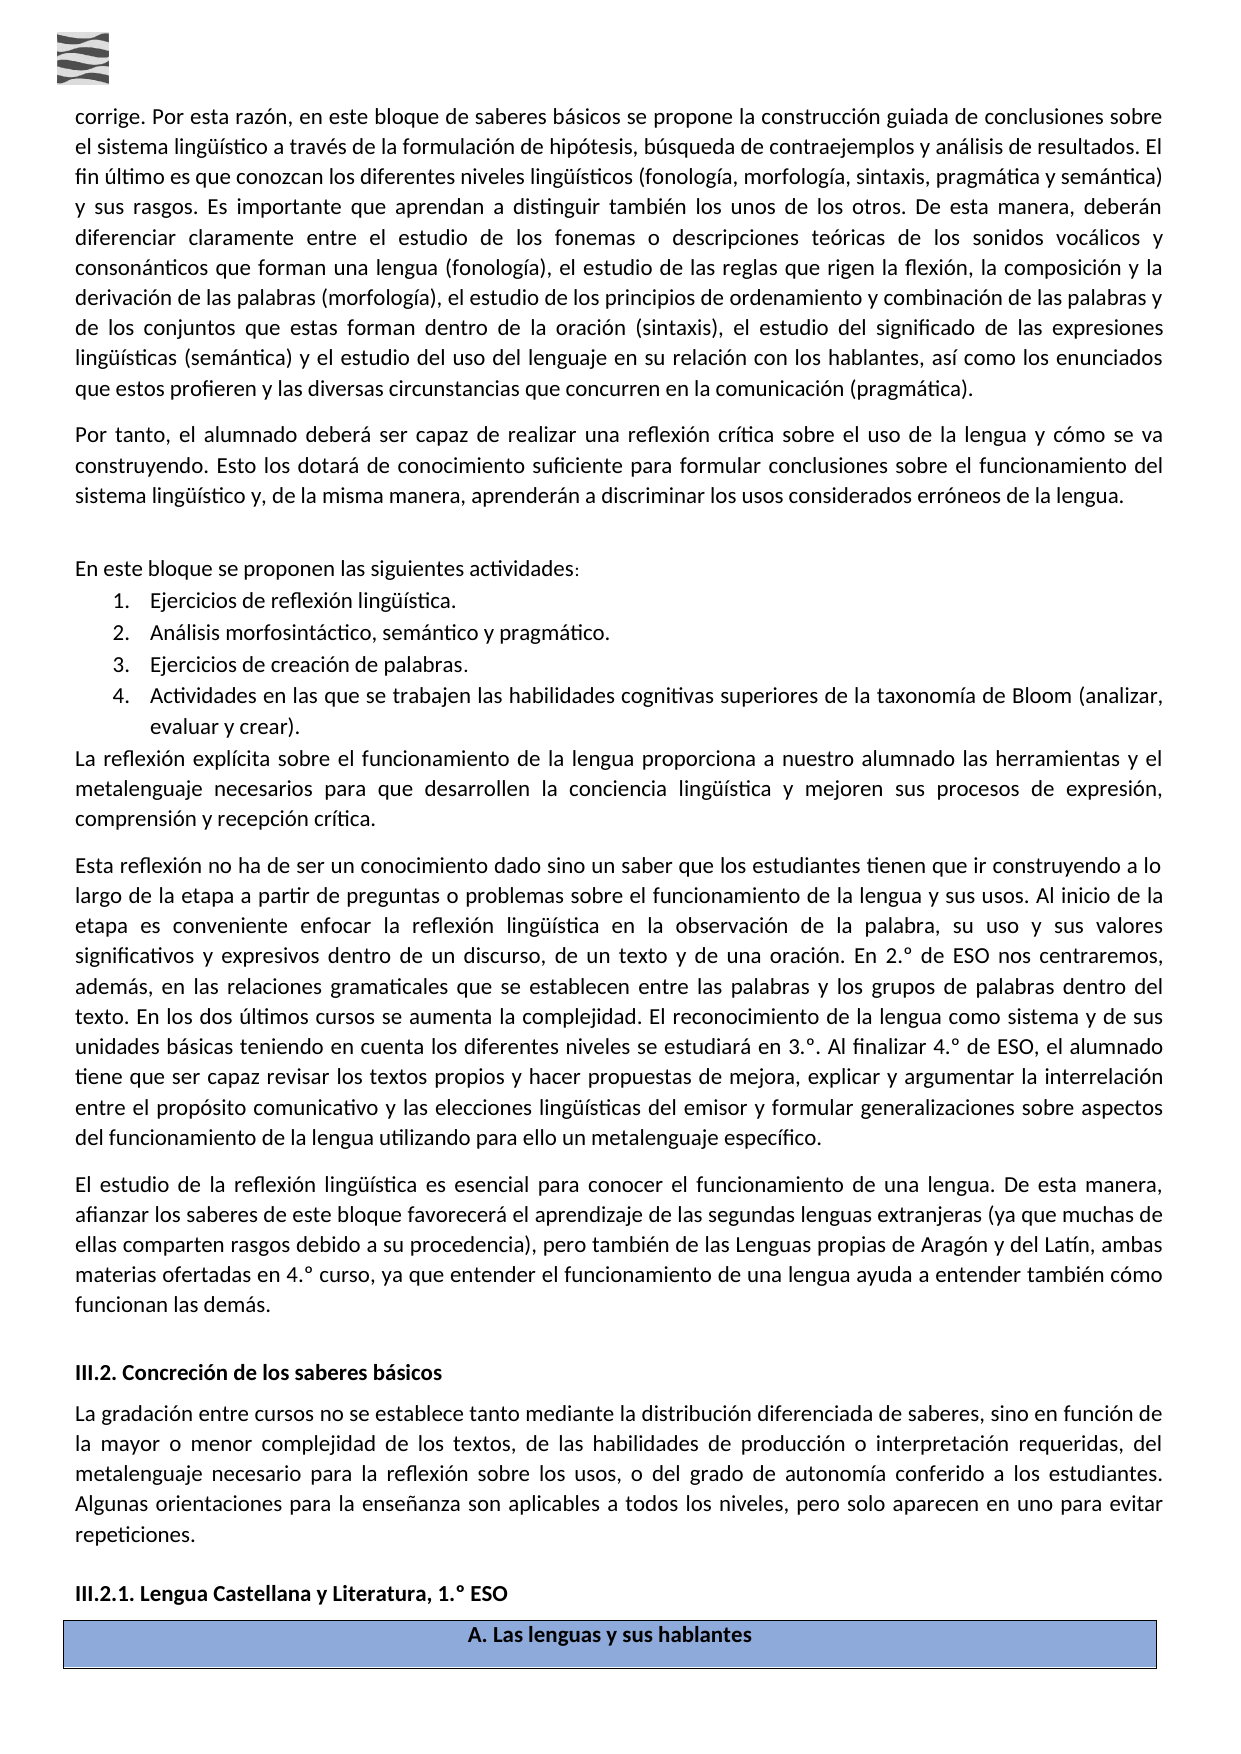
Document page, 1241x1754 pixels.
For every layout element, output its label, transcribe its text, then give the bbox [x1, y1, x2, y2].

list Ejercicios de creación de palabras. [112, 650, 1165, 678]
text Por tanto, el alumnado deberá ser capaz de realizar una reflexión crítica sobre el uso de la lengua y cómo se va construyendo. Esto los dotará de conocimiento suficiente para formular conclusiones sobre el funcionamiento del sistema lingüístico y, de la misma manera, aprenderán a discriminar los usos considerados erróneos de la lengua. [75, 421, 1165, 509]
subtitle III.2.1. Lengua Castellana y Literatura, 1.º ESO [75, 1579, 1165, 1607]
text En este bloque se proponen las siguientes actividades: [75, 554, 1165, 582]
text La reflexión explícita sobre el funcionamiento de la lengua proporciona a nuestro alumnado las herramientas y el metalenguaje necesarios para que desarrollen la conciencia lingüística y mejoren sus procesos de expresión, comprensión y recepción crítica. [75, 744, 1165, 832]
text Esta reflexión no ha de ser un conocimiento dado sino un saber que los estudiantes tienen que ir construyendo a lo largo de la etapa a partir de preguntas o problemas sobre el funcionamiento de la lengua y sus usos. Al inicio de la etapa es conveniente enfocar la reflexión lingüística en la observación de la palabra, su uso y sus valores significativos y expresivos dentro de un discurso, de un texto y de una oración. En 2.º de ESO nos centraremos, además, en las relaciones gramaticales que se establecen entre las palabras y los grupos de palabras dentro del texto. En los dos últimos cursos se aumenta la complejidad. El reconocimiento de la lengua como sistema y de sus unidades básicas teniendo en cuenta los diferentes niveles se estudiará en 3.º. Al finalizar 4.º de ESO, el alumnado tiene que ser capaz revisar los textos propios y hacer propuestas de mejora, explicar y argumentar la interrelación entre el propósito comunicativo y las elecciones lingüísticas del emisor y formular generalizaciones sobre aspectos del funcionamiento de la lengua utilizando para ello un metalenguaje específico. [75, 851, 1165, 1151]
list Ejercicios de reflexión lingüística. [112, 586, 1165, 614]
table_header A. Las lenguas y sus hablantes [64, 1621, 1156, 1667]
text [75, 102, 1165, 402]
list Actividades en las que se trabajen las habilidades cognitivas superiores de la taxonomía de Bloom (analizar, evaluar y crear). [112, 682, 1165, 740]
subtitle III.2. Concreción de los saberes básicos [75, 1358, 1165, 1386]
list Análisis morfosintáctico, semántico y pragmático. [112, 618, 1165, 646]
text El estudio de la reflexión lingüística es esencial para conocer el funcionamiento de una lengua. De esta manera, afianzar los saberes de este bloque favorecerá el aprendizaje de las segundas lenguas extranjeras (ya que muchas de ellas comparten rasgos debido a su procedencia), pero también de las Lenguas propias de Aragón y del Latín, ambas materias ofertadas en 4.º curso, ya que entender el funcionamiento de una lengua ayuda a entender también cómo funcionan las demás. [75, 1170, 1165, 1319]
text La gradación entre cursos no se establece tanto mediante la distribución diferenciada de saberes, sino en función de la mayor o menor complejidad de los textos, de las habilidades de producción o interpretación requeridas, del metalenguaje necesario para la reflexión sobre los usos, o del grado de autonomía conferido a los estudiantes. Algunas orientaciones para la enseñanza son aplicables a todos los niveles, pero solo aparecen en uno para evitar repeticiones. [75, 1399, 1165, 1548]
